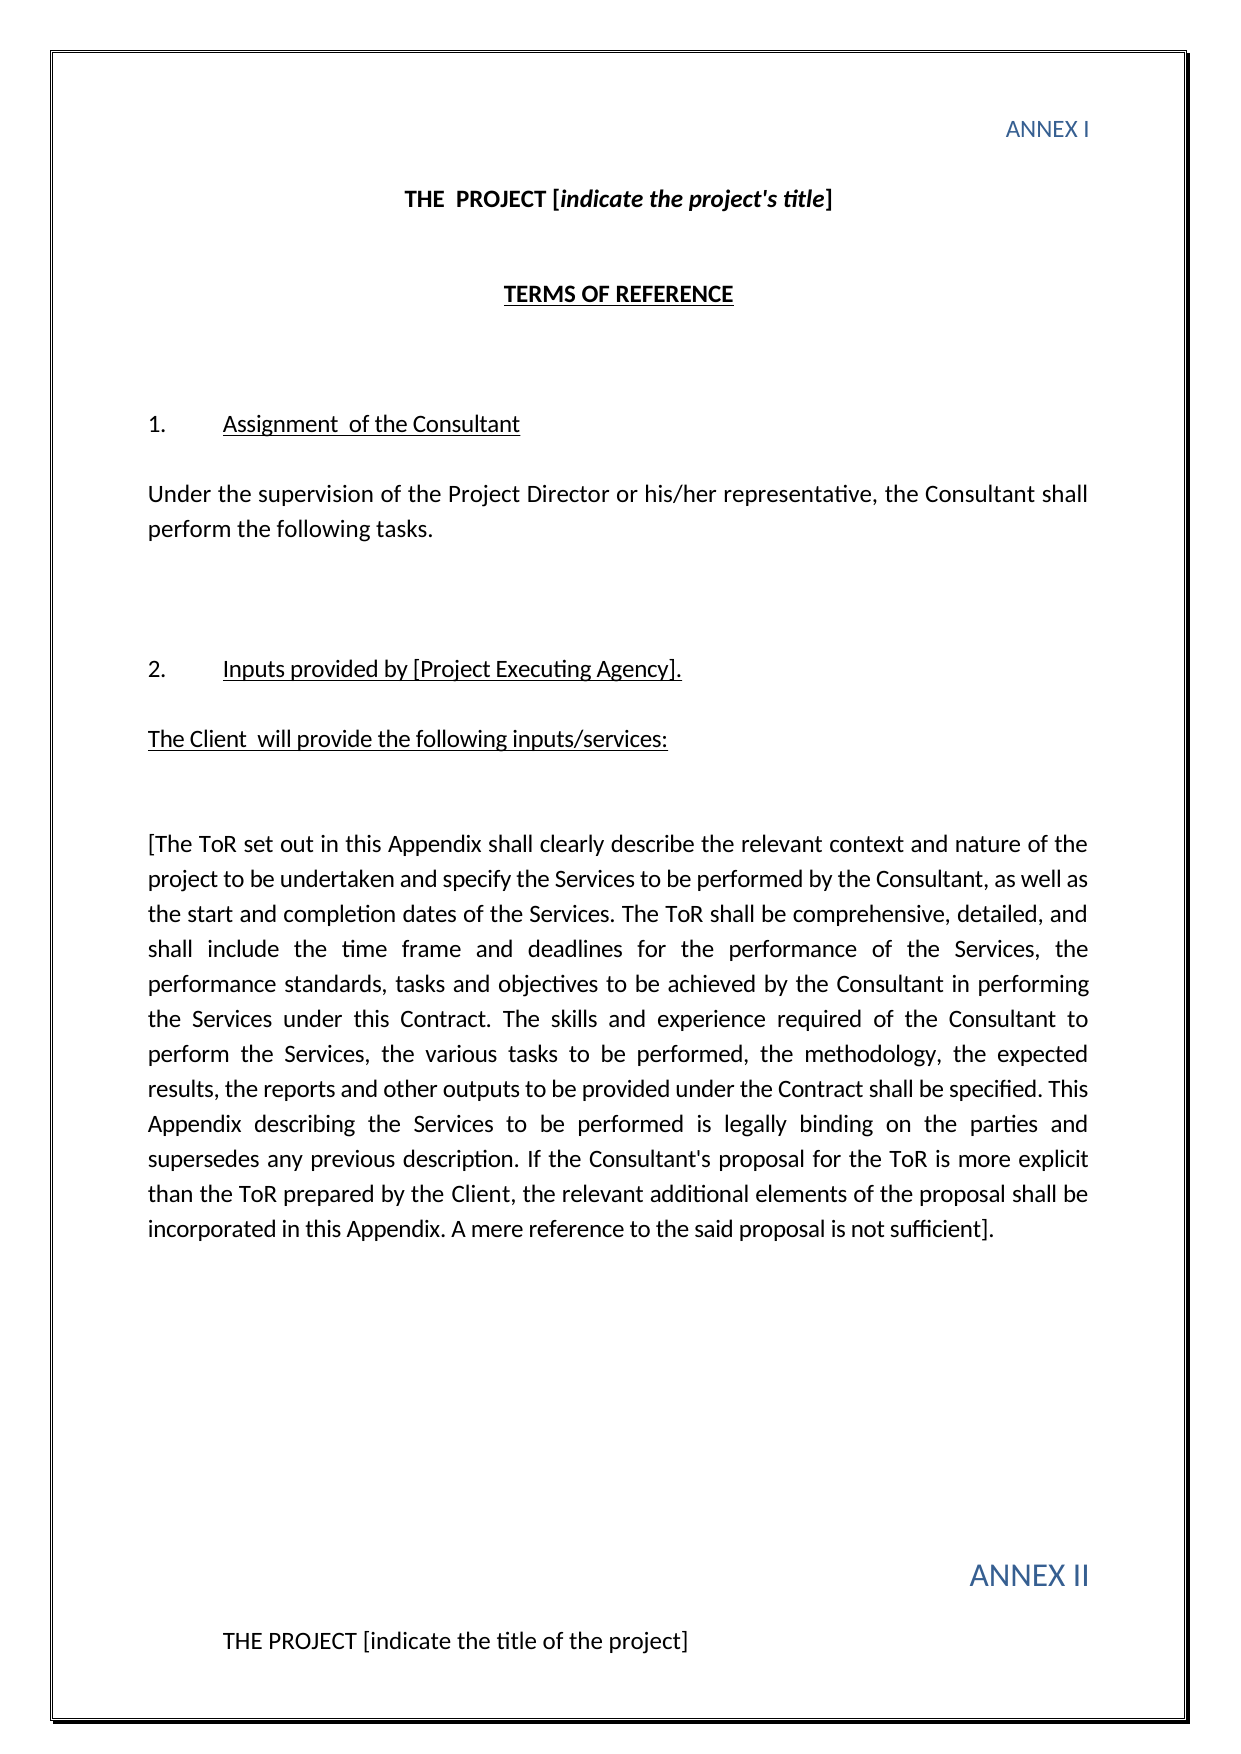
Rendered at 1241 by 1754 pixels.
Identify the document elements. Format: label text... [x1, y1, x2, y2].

text THE PROJECT [indicate the title of the project] [223, 1625, 1089, 1655]
text 2. Inputs provided by [Project Executing Agency]. [148, 654, 1089, 684]
subtitle ANNEX I [148, 114, 1089, 144]
text [The ToR set out in this Appendix shall clearly describe the relevant context and nature of the project to be undertaken and specify the Services to be performed by the Consultant, as well as the start and completion dates of the Services. The ToR shall be comprehensive, detailed, and shall include the time frame and deadlines for the performance of the Services, the performance standards, tasks and objectives to be achieved by the Consultant in performing the Services under this Contract. The skills and experience required of the Consultant to perform the Services, the various tasks to be performed, the methodology, the expected results, the reports and other outputs to be provided under the Contract shall be specified. This Appendix describing the Services to be performed is legally binding on the parties and supersedes any previous description. If the Consultant's proposal for the ToR is more explicit than the ToR prepared by the Client, the relevant additional elements of the proposal shall be incorporated in this Appendix. A mere reference to the said proposal is not sufficient]. [148, 829, 1089, 1244]
text 1. Assignment of the Consultant [148, 409, 1089, 439]
text THE PROJECT [indicate the project's title] [148, 184, 1089, 214]
text The Client will provide the following inputs/services: [148, 724, 1089, 754]
text Under the supervision of the Project Director or his/her representative, the Consultant shall perform the following tasks. [148, 479, 1089, 544]
subtitle ANNEX II [148, 1554, 1089, 1594]
text TERMS OF REFERENCE [148, 279, 1089, 309]
